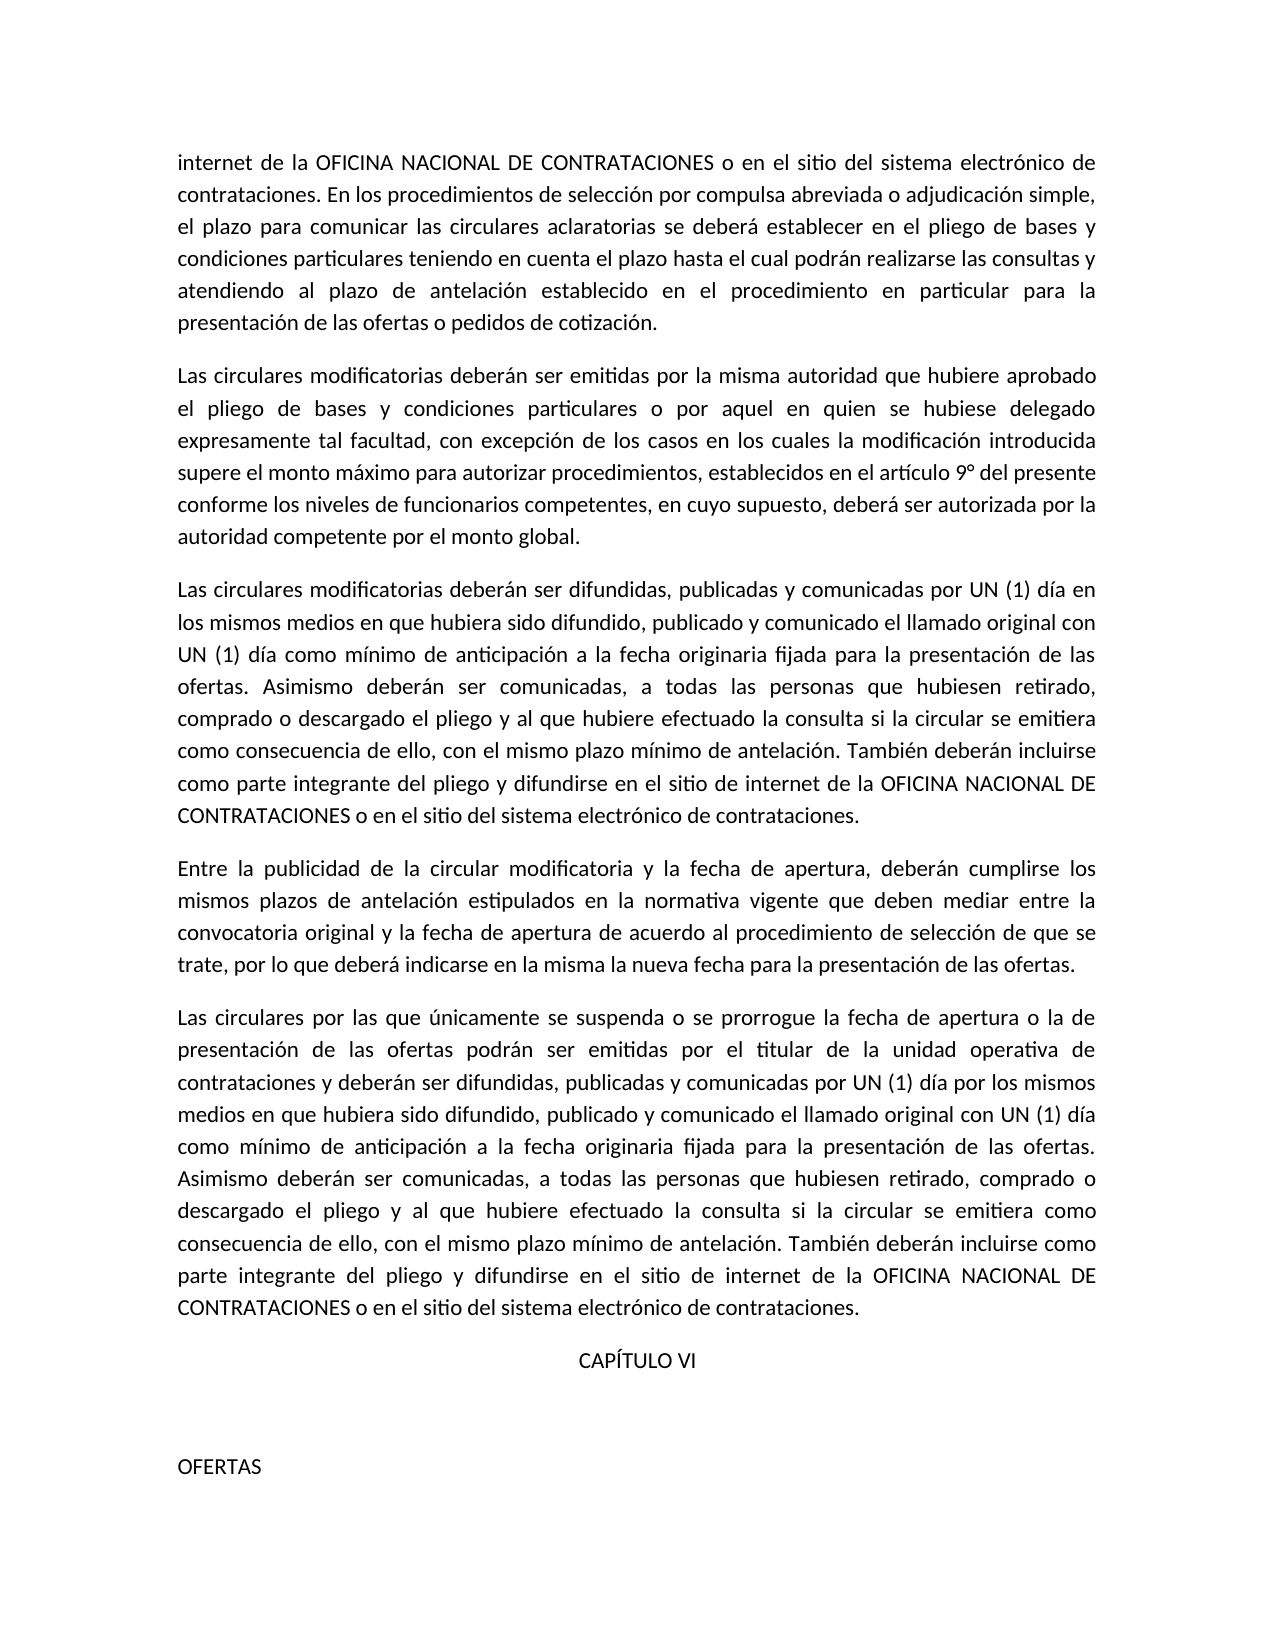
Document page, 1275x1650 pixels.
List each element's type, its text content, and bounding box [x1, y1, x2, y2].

text Las circulares modificatorias deberán ser difundidas, publicadas y comunicadas por UN (1) día en los mismos medios en que hubiera sido difundido, publicado y comunicado el llamado original con UN (1) día como mínimo de anticipación a la fecha originaria fijada para la presentación de las ofertas. Asimismo deberán ser comunicadas, a todas las personas que hubiesen retirado, comprado o descargado el pliego y al que hubiere efectuado la consulta si la circular se emitiera como consecuencia de ello, con el mismo plazo mínimo de antelación. También deberán incluirse como parte integrante del pliego y difundirse en el sitio de internet de la OFICINA NACIONAL DE CONTRATACIONES o en el sitio del sistema electrónico de contrataciones. [177, 576, 1098, 829]
text Entre la publicidad de la circular modificatoria y la fecha de apertura, deberán cumplirse los mismos plazos de antelación estipulados en la normativa vigente que deben mediar entre la convocatoria original y la fecha de apertura de acuerdo al procedimiento de selección de que se trate, por lo que deberá indicarse en la misma la nueva fecha para la presentación de las ofertas. [177, 854, 1098, 978]
text Las circulares modificatorias deberán ser emitidas por la misma autoridad que hubiere aprobado el pliego de bases y condiciones particulares o por aquel en quien se hubiese delegado expresamente tal facultad, con excepción de los casos en los cuales la modificación introducida supere el monto máximo para autorizar procedimientos, establecidos en el artículo 9° del presente conforme los niveles de funcionarios competentes, en cuyo supuesto, deberá ser autorizada por la autoridad competente por el monto global. [177, 362, 1098, 551]
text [177, 148, 1098, 337]
text OFERTAS [177, 1452, 1098, 1480]
text Las circulares por las que únicamente se suspenda o se prorrogue la fecha de apertura o la de presentación de las ofertas podrán ser emitidas por el titular de la unidad operativa de contrataciones y deberán ser difundidas, publicadas y comunicadas por UN (1) día por los mismos medios en que hubiera sido difundido, publicado y comunicado el llamado original con UN (1) día como mínimo de anticipación a la fecha originaria fijada para la presentación de las ofertas. Asimismo deberán ser comunicadas, a todas las personas que hubiesen retirado, comprado o descargado el pliego y al que hubiere efectuado la consulta si la circular se emitiera como consecuencia de ello, con el mismo plazo mínimo de antelación. También deberán incluirse como parte integrante del pliego y difundirse en el sitio de internet de la OFICINA NACIONAL DE CONTRATACIONES o en el sitio del sistema electrónico de contrataciones. [177, 1003, 1098, 1321]
text CAPÍTULO VI [177, 1346, 1098, 1374]
